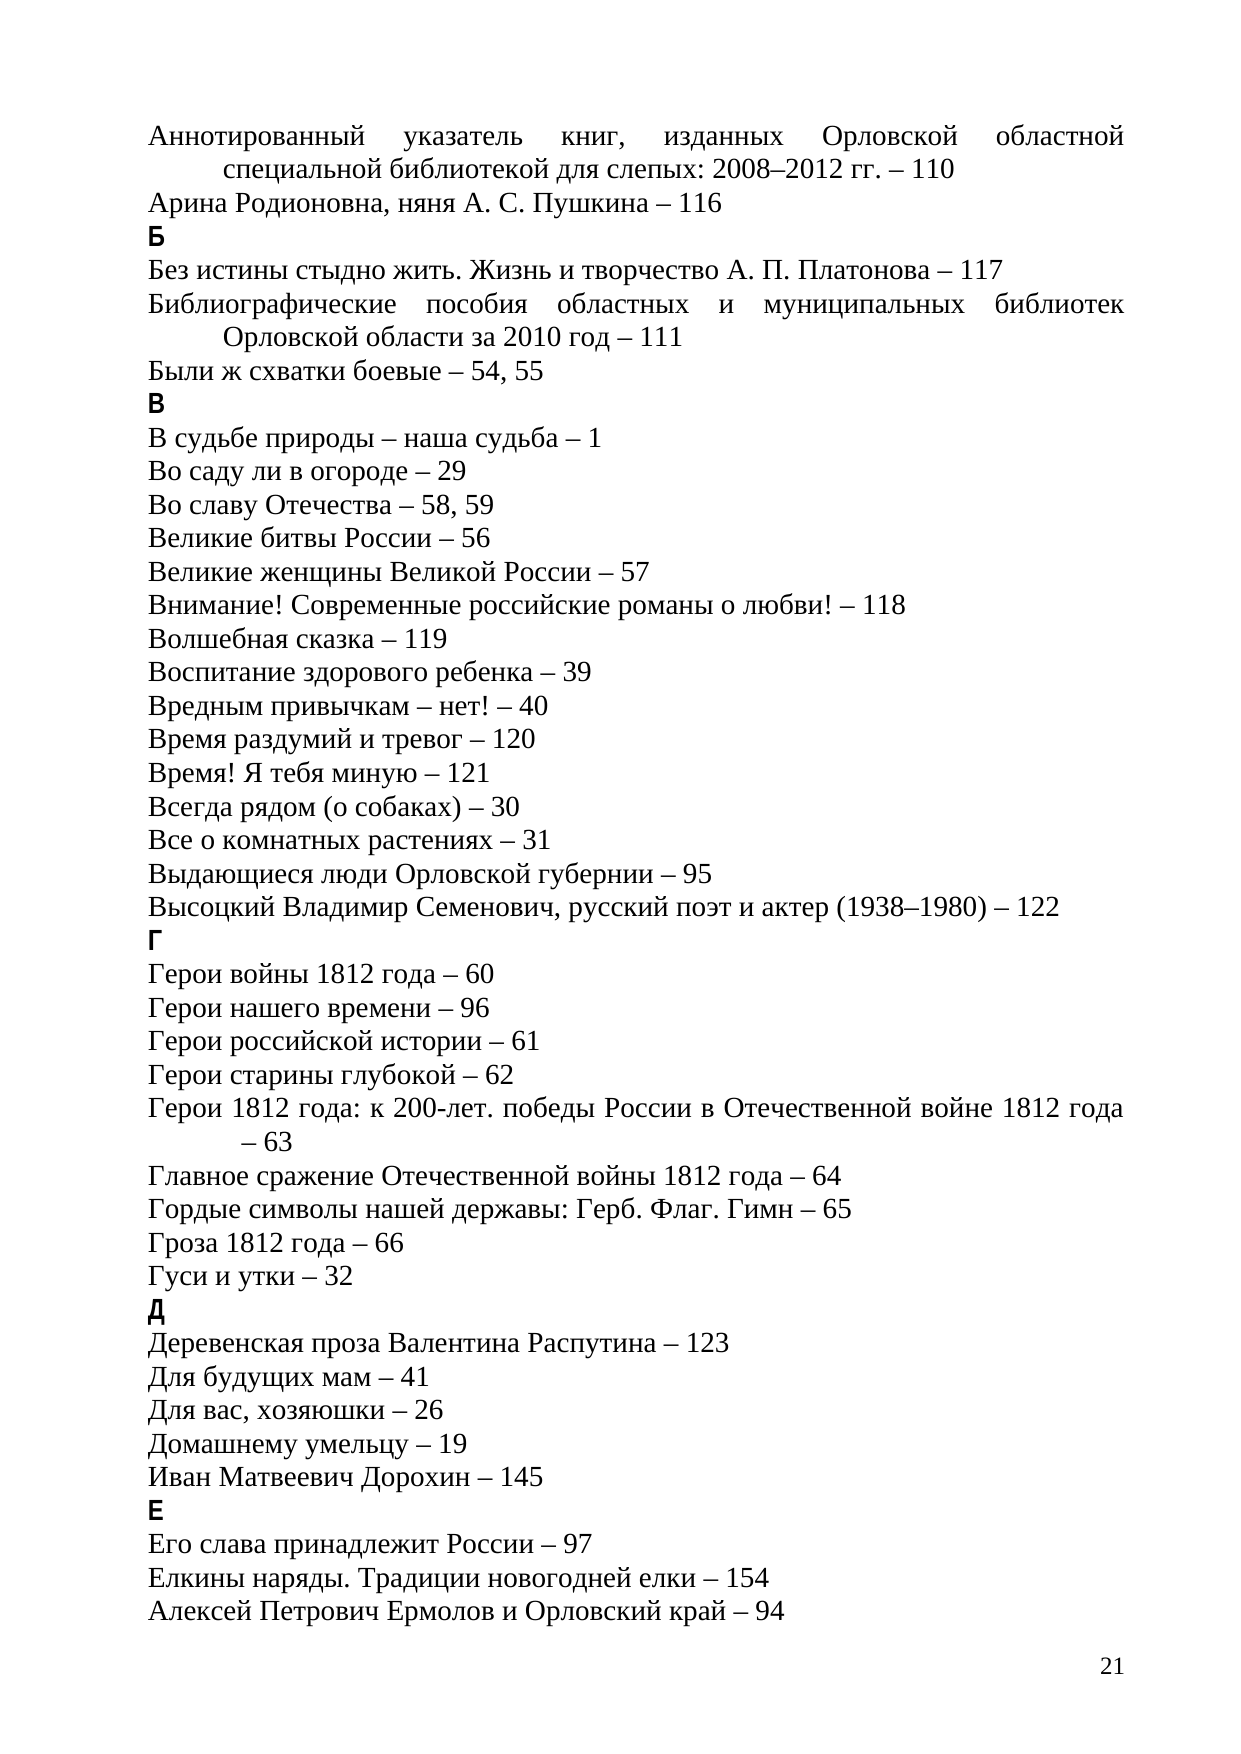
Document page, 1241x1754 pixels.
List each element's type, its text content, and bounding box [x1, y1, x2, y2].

text Иван Матвеевич Дорохин – 145 [148, 1459, 1125, 1493]
text Герои российской истории – 61 [148, 1023, 1125, 1057]
text Были ж схватки боевые – 54, 55 [148, 353, 1125, 386]
text Герои старины глубокой – 62 [148, 1057, 1125, 1091]
text Б [148, 219, 1125, 252]
text Библиографические пособия областных и муниципальных библиотек Орловской области за 2010 год – 111 [148, 286, 1125, 353]
text Все о комнатных растениях – 31 [148, 822, 1125, 856]
text Великие битвы России – 56 [148, 520, 1125, 554]
text Гордые символы нашей державы: Герб. Флаг. Гимн – 65 [148, 1191, 1125, 1225]
text Е [148, 1493, 1125, 1526]
text Без истины стыдно жить. Жизнь и творчество А. П. Платонова – 117 [148, 252, 1125, 286]
text Герои войны 1812 года – 60 [148, 956, 1125, 990]
text Время раздумий и тревог – 120 [148, 722, 1125, 755]
text Высоцкий Владимир Семенович, русский поэт и актер (1938–1980) – 122 [148, 889, 1125, 923]
text Г [148, 923, 1125, 956]
text Гроза 1812 года – 66 [148, 1225, 1125, 1258]
text Арина Родионовна, няня А. С. Пушкина – 116 [148, 185, 1125, 219]
text Домашнему умельцу – 19 [148, 1426, 1125, 1459]
text Для вас, хозяюшки – 26 [148, 1392, 1125, 1426]
text Во саду ли в огороде – 29 [148, 453, 1125, 487]
text Время! Я тебя миную – 121 [148, 755, 1125, 789]
text Аннотированный указатель книг, изданных Орловской областной специальной библиотекой для слепых: 2008–2012 гг. – 110 [148, 118, 1125, 185]
text Внимание! Современные российские романы о любви! – 118 [148, 587, 1125, 621]
text Алексей Петрович Ермолов и Орловский край – 94 [148, 1593, 1125, 1627]
text Елкины наряды. Традиции новогодней елки – 154 [148, 1560, 1125, 1593]
text Д [148, 1292, 1125, 1325]
text В [148, 386, 1125, 420]
text Гуси и утки – 32 [148, 1258, 1125, 1292]
text Главное сражение Отечественной войны 1812 года – 64 [148, 1158, 1125, 1191]
text Герои 1812 года: к 200-лет. победы России в Отечественной войне 1812 года – 63 [148, 1091, 1125, 1158]
text Великие женщины Великой России – 57 [148, 554, 1125, 587]
text Выдающиеся люди Орловской губернии – 95 [148, 856, 1125, 889]
text Вредным привычкам – нет! – 40 [148, 688, 1125, 722]
text Для будущих мам – 41 [148, 1359, 1125, 1392]
text Деревенская проза Валентина Распутина – 123 [148, 1325, 1125, 1359]
text Его слава принадлежит России – 97 [148, 1526, 1125, 1560]
text Воспитание здорового ребенка – 39 [148, 654, 1125, 688]
text В судьбе природы – наша судьба – 1 [148, 420, 1125, 453]
text Волшебная сказка – 119 [148, 621, 1125, 654]
text Всегда рядом (о собаках) – 30 [148, 789, 1125, 822]
text Герои нашего времени – 96 [148, 990, 1125, 1023]
text Во славу Отечества – 58, 59 [148, 487, 1125, 520]
